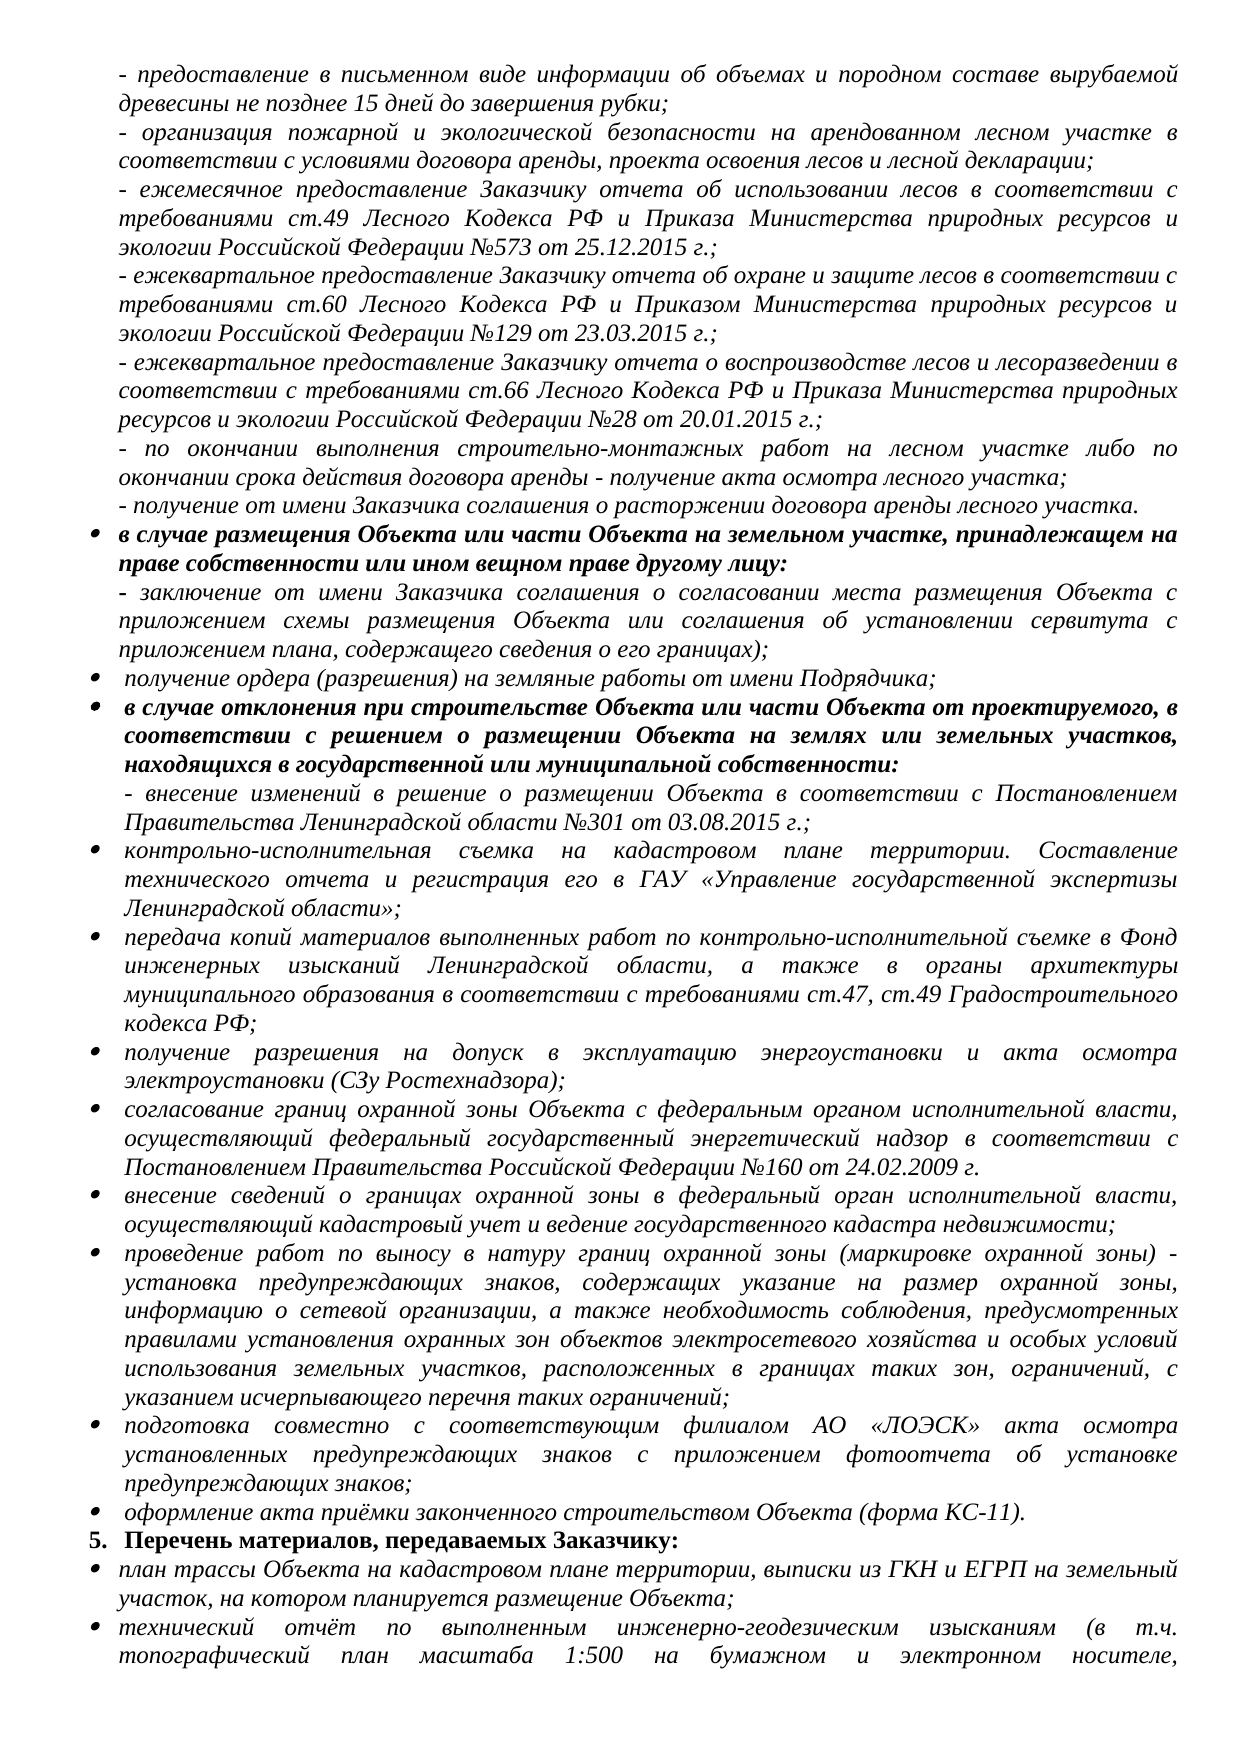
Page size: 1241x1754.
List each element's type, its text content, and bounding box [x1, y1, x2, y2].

list оформление акта приёмки законченного строительством Объекта (форма КС-11). [89, 1497, 1181, 1525]
text - предоставление в письменном виде информации об объемах и породном составе вырубаемой древесины не позднее 15 дней до завершения рубки; [118, 59, 1181, 117]
text - ежемесячное предоставление Заказчику отчета об использовании лесов в соответствии с требованиями ст.49 Лесного Кодекса РФ и Приказа Министерства природных ресурсов и экологии Российской Федерации №573 от 25.12.2015 г.; [118, 174, 1181, 260]
list в случае отклонения при строительстве Объекта или части Объекта от проектируемого, в соответствии с решением о размещении Объекта на землях или земельных участков, находящихся в государственной или муниципальной собственности: [89, 692, 1181, 778]
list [89, 1612, 1181, 1669]
text - ежеквартальное предоставление Заказчику отчета о воспроизводстве лесов и лесоразведении в соответствии с требованиями ст.66 Лесного Кодекса РФ и Приказа Министерства природных ресурсов и экологии Российской Федерации №28 от 20.01.2015 г.; [118, 347, 1181, 433]
list подготовка совместно с соответствующим филиалом АО «ЛОЭСК» акта осмотра установленных предупреждающих знаков с приложением фотоотчета об установке предупреждающих знаков; [89, 1410, 1181, 1497]
list получение разрешения на допуск в эксплуатацию энергоустановки и акта осмотра электроустановки (СЗу Ростехнадзора); [89, 1037, 1181, 1094]
list контрольно-исполнительная съемка на кадастровом плане территории. Составление технического отчета и регистрация его в ГАУ «Управление государственной экспертизы Ленинградской области»; [89, 835, 1181, 922]
list план трассы Объекта на кадастровом плане территории, выписки из ГКН и ЕГРП на земельный участок, на котором планируется размещение Объекта; [89, 1554, 1181, 1612]
text - заключение от имени Заказчика соглашения о согласовании места размещения Объекта с приложением схемы размещения Объекта или соглашения об установлении сервитута с приложением плана, содержащего сведения о его границах); [118, 577, 1181, 663]
text - организация пожарной и экологической безопасности на арендованном лесном участке в соответствии с условиями договора аренды, проекта освоения лесов и лесной декларации; [118, 117, 1181, 174]
list в случае размещения Объекта или части Объекта на земельном участке, принадлежащем на праве собственности или ином вещном праве другому лицу: [89, 519, 1181, 577]
text - получение от имени Заказчика соглашения о расторжении договора аренды лесного участка. [118, 490, 1181, 519]
list получение ордера (разрешения) на земляные работы от имени Подрядчика; [89, 663, 1181, 692]
text - внесение изменений в решение о размещении Объекта в соответствии с Постановлением Правительства Ленинградской области №301 от 03.08.2015 г.; [124, 778, 1181, 835]
list согласование границ охранной зоны Объекта с федеральным органом исполнительной власти, осуществляющий федеральный государственный энергетический надзор в соответствии с Постановлением Правительства Российской Федерации №160 от 24.02.2009 г. [89, 1094, 1181, 1180]
list Перечень материалов, передаваемых Заказчику: [89, 1525, 1181, 1554]
text - ежеквартальное предоставление Заказчику отчета об охране и защите лесов в соответствии с требованиями ст.60 Лесного Кодекса РФ и Приказом Министерства природных ресурсов и экологии Российской Федерации №129 от 23.03.2015 г.; [118, 260, 1181, 347]
text - по окончании выполнения строительно-монтажных работ на лесном участке либо по окончании срока действия договора аренды - получение акта осмотра лесного участка; [118, 433, 1181, 490]
list передача копий материалов выполненных работ по контрольно-исполнительной съемке в Фонд инженерных изысканий Ленинградской области, а также в органы архитектуры муниципального образования в соответствии с требованиями ст.47, ст.49 Градостроительного кодекса РФ; [89, 922, 1181, 1037]
list проведение работ по выносу в натуру границ охранной зоны (маркировке охранной зоны) - установка предупреждающих знаков, содержащих указание на размер охранной зоны, информацию о сетевой организации, а также необходимость соблюдения, предусмотренных правилами установления охранных зон объектов электросетевого хозяйства и особых условий использования земельных участков, расположенных в границах таких зон, ограничений, с указанием исчерпывающего перечня таких ограничений; [89, 1238, 1181, 1410]
list внесение сведений о границах охранной зоны в федеральный орган исполнительной власти, осуществляющий кадастровый учет и ведение государственного кадастра недвижимости; [89, 1180, 1181, 1238]
